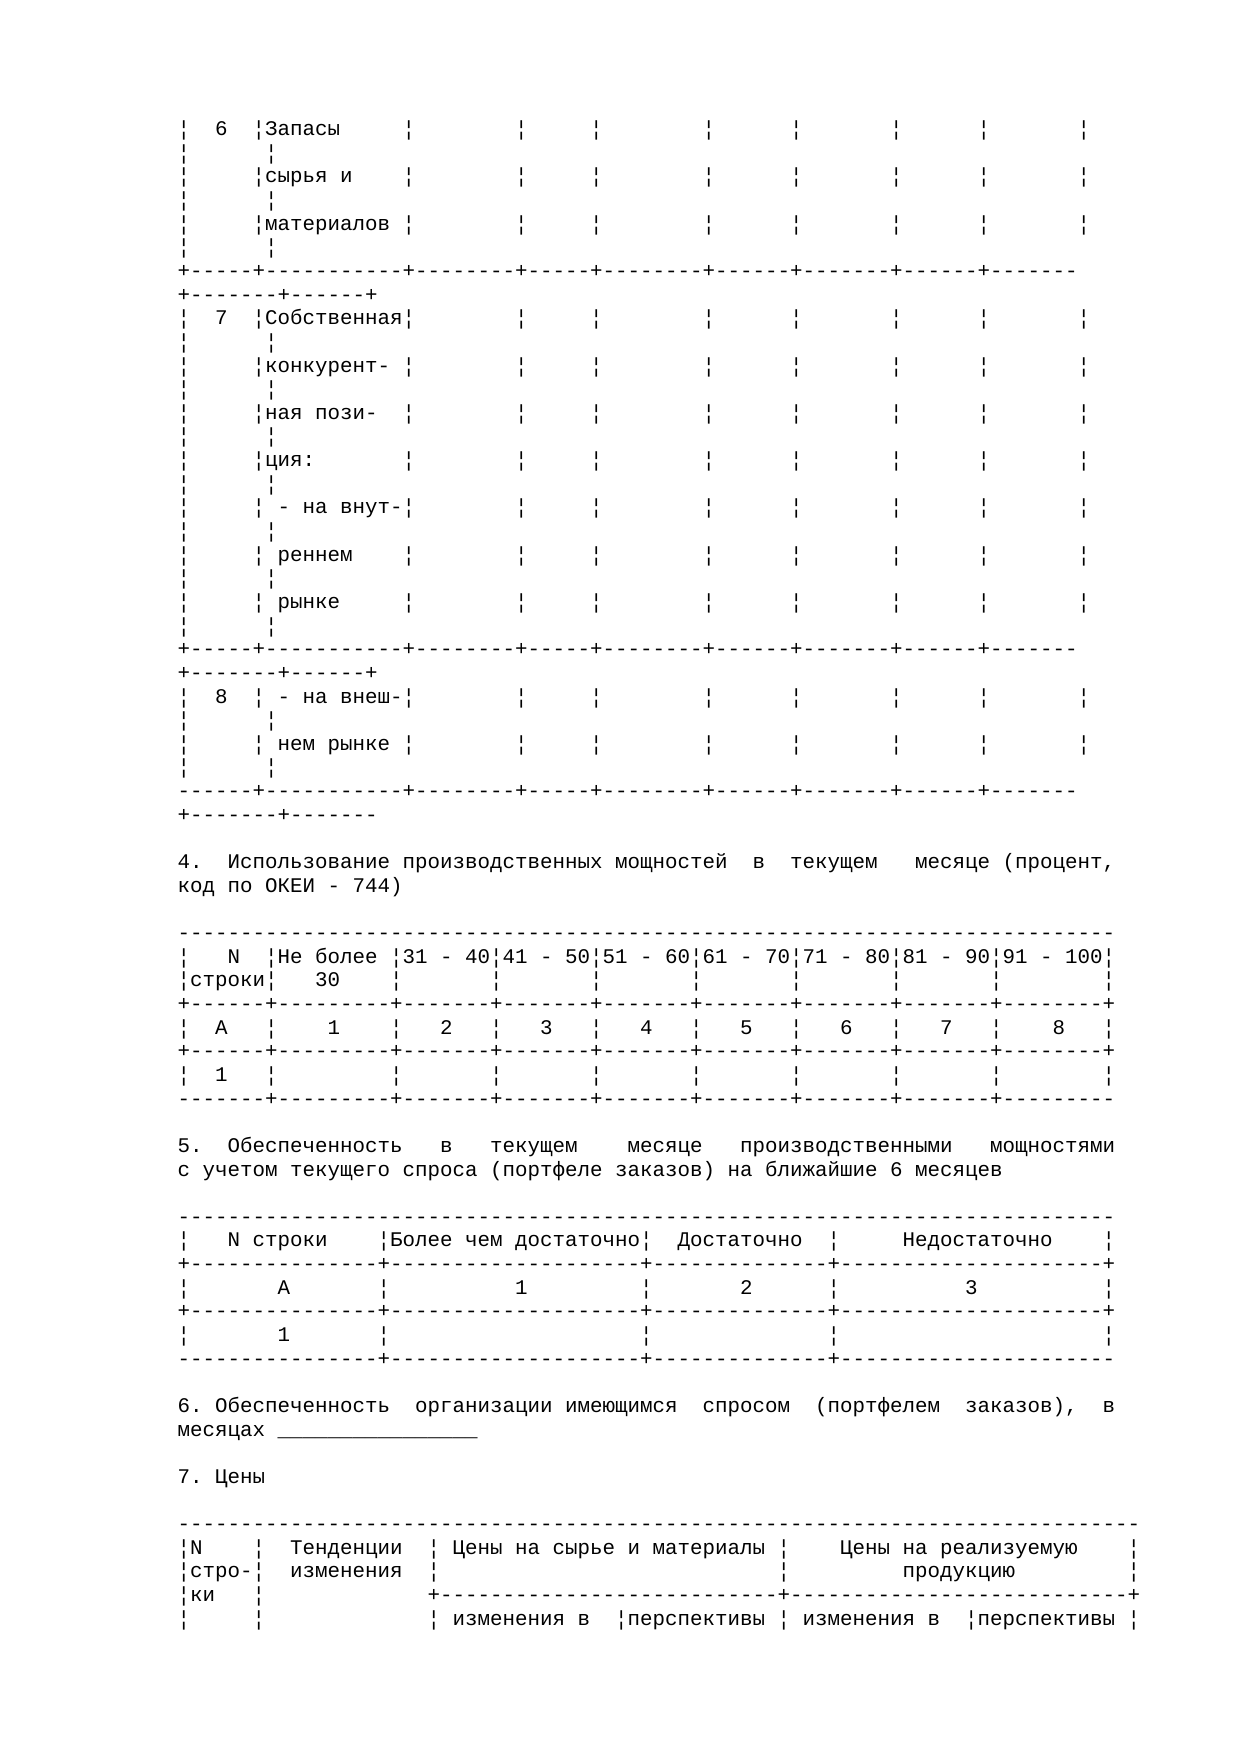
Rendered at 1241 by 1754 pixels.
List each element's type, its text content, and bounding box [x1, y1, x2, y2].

text +-----+-----------+--------+-----+--------+------+-------+------+-------+-------+------+ [177, 638, 1152, 686]
text ¦ ¦ нем рынке ¦ ¦ ¦ ¦ ¦ ¦ ¦ ¦ ¦ ¦ [177, 733, 1152, 780]
text ¦ ¦ - на внут-¦ ¦ ¦ ¦ ¦ ¦ ¦ ¦ ¦ ¦ [177, 496, 1152, 544]
text ¦ 8 ¦ - на внеш-¦ ¦ ¦ ¦ ¦ ¦ ¦ ¦ ¦ ¦ [177, 686, 1152, 733]
text ¦N ¦ Тенденции ¦ Цены на сырье и материалы ¦ Цены на реализуемую ¦ [177, 1537, 1152, 1561]
text ¦ ¦ рынке ¦ ¦ ¦ ¦ ¦ ¦ ¦ ¦ ¦ ¦ [177, 591, 1152, 638]
text --------------------------------------------------------------------------- [177, 922, 1152, 946]
text ¦ ¦конкурент- ¦ ¦ ¦ ¦ ¦ ¦ ¦ ¦ ¦ ¦ [177, 354, 1152, 402]
text ¦стро-¦ изменения ¦ ¦ продукцию ¦ [177, 1561, 1152, 1584]
text ¦строки¦ 30 ¦ ¦ ¦ ¦ ¦ ¦ ¦ ¦ [177, 969, 1152, 993]
text ¦ ¦ная пози- ¦ ¦ ¦ ¦ ¦ ¦ ¦ ¦ ¦ ¦ [177, 402, 1152, 449]
text 6. Обеспеченность организации имеющимся спросом (портфелем заказов), в [177, 1395, 1152, 1419]
text ¦ ¦ция: ¦ ¦ ¦ ¦ ¦ ¦ ¦ ¦ ¦ ¦ [177, 449, 1152, 496]
text --------------------------------------------------------------------------- [177, 1206, 1152, 1229]
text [177, 260, 1152, 307]
text ¦ ¦ ¦ изменения в ¦перспективы ¦ изменения в ¦перспективы ¦ [177, 1608, 1152, 1631]
text ¦ 1 ¦ ¦ ¦ ¦ [177, 1324, 1152, 1348]
text ¦ А ¦ 1 ¦ 2 ¦ 3 ¦ [177, 1277, 1152, 1300]
text +---------------+--------------------+--------------+---------------------+ [177, 1300, 1152, 1324]
text +------+---------+-------+-------+-------+-------+-------+-------+--------+ [177, 1040, 1152, 1064]
text ----------------+--------------------+--------------+---------------------- [177, 1348, 1152, 1371]
text ¦ N ¦Не более ¦31 - 40¦41 - 50¦51 - 60¦61 - 70¦71 - 80¦81 - 90¦91 - 100¦ [177, 946, 1152, 969]
text ¦ ¦ реннем ¦ ¦ ¦ ¦ ¦ ¦ ¦ ¦ ¦ ¦ [177, 544, 1152, 591]
text 7. Цены [177, 1466, 1152, 1489]
text ¦ки ¦ +---------------------------+---------------------------+ [177, 1584, 1152, 1608]
text ¦ 7 ¦Собственная¦ ¦ ¦ ¦ ¦ ¦ ¦ ¦ ¦ ¦ [177, 307, 1152, 354]
text месяцах ________________ [177, 1419, 1152, 1442]
text -------+---------+-------+-------+-------+-------+-------+-------+--------- [177, 1088, 1152, 1111]
text ¦ 1 ¦ ¦ ¦ ¦ ¦ ¦ ¦ ¦ ¦ [177, 1064, 1152, 1088]
text ¦ ¦сырья и ¦ ¦ ¦ ¦ ¦ ¦ ¦ ¦ ¦ ¦ [177, 165, 1152, 213]
text ¦ 6 ¦Запасы ¦ ¦ ¦ ¦ ¦ ¦ ¦ ¦ ¦ ¦ [177, 118, 1152, 165]
text ¦ N строки ¦Более чем достаточно¦ Достаточно ¦ Недостаточно ¦ [177, 1229, 1152, 1253]
text 5. Обеспеченность в текущем месяце производственными мощностями [177, 1135, 1152, 1158]
text код по ОКЕИ - 744) [177, 875, 1152, 898]
text ¦ А ¦ 1 ¦ 2 ¦ 3 ¦ 4 ¦ 5 ¦ 6 ¦ 7 ¦ 8 ¦ [177, 1017, 1152, 1040]
text ------+-----------+--------+-----+--------+------+-------+------+-------+-------+------- [177, 780, 1152, 827]
text 4. Использование производственных мощностей в текущем месяце (процент, [177, 851, 1152, 875]
text +---------------+--------------------+--------------+---------------------+ [177, 1253, 1152, 1277]
text с учетом текущего спроса (портфеле заказов) на ближайшие 6 месяцев [177, 1158, 1152, 1182]
text +------+---------+-------+-------+-------+-------+-------+-------+--------+ [177, 993, 1152, 1017]
text ¦ ¦материалов ¦ ¦ ¦ ¦ ¦ ¦ ¦ ¦ ¦ ¦ [177, 213, 1152, 260]
text ----------------------------------------------------------------------------- [177, 1513, 1152, 1537]
